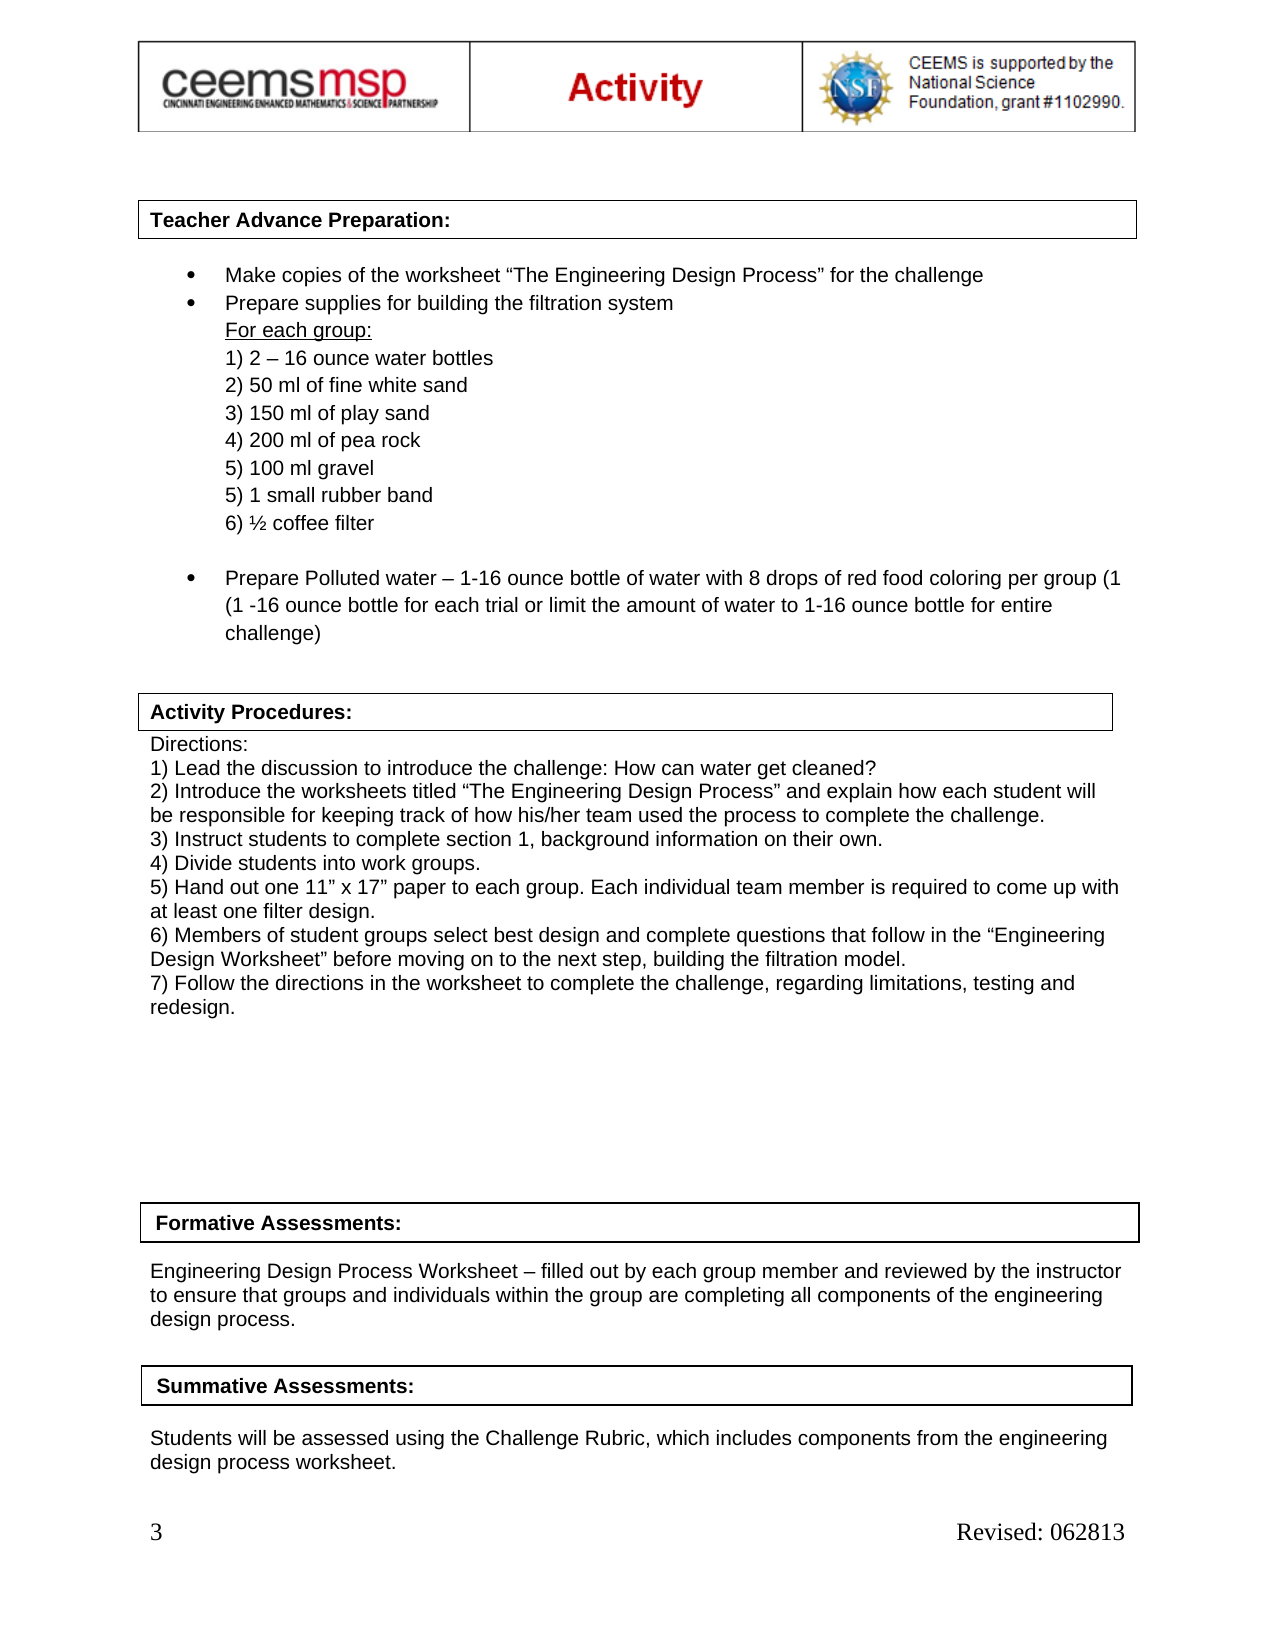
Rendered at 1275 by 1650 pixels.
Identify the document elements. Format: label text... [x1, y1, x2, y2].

list 5) 100 ml gravel [225, 455, 1125, 479]
text 5) Hand out one 11” x 17” paper to each group. Each individual team member is required to come up with at least one filter design. [150, 875, 1125, 923]
text 2) Introduce the worksheets titled “The Engineering Design Process” and explain how each student will be responsible for keeping track of how his/her team used the process to complete the challenge. [150, 779, 1125, 827]
picture [134, 38, 1138, 132]
list 1) 2 – 16 ounce water bottles [225, 345, 1125, 369]
list 3) 150 ml of play sand [225, 400, 1125, 424]
table_header Activity Procedures: [139, 694, 1112, 730]
list 6) ½ coffee filter [225, 510, 1125, 534]
text 1) Lead the discussion to introduce the challenge: How can water get cleaned? [150, 755, 1125, 779]
table_header Teacher Advance Preparation: [139, 201, 1136, 238]
text Directions: [150, 731, 1125, 755]
text Engineering Design Process Worksheet – filled out by each group member and reviewed by the instructor to ensure that groups and individuals within the group are completing all components of the engineering design process. [150, 1258, 1125, 1330]
list Make copies of the worksheet “The Engineering Design Process” for the challenge [187, 263, 1125, 287]
list 4) 200 ml of pea rock [225, 428, 1125, 452]
text 3) Instruct students to complete section 1, background information on their own. [150, 827, 1125, 851]
list Prepare supplies for building the filtration system [187, 290, 1125, 314]
list Prepare Polluted water – 1-16 ounce bottle of water with 8 drops of red food coloring per group (1 (1 -16 ounce bottle for each trial or limit the amount of water to 1-16 ounce bottle for entire challenge) [187, 565, 1125, 644]
list 2) 50 ml of fine white sand [225, 373, 1125, 397]
list 5) 1 small rubber band [225, 483, 1125, 507]
text 4) Divide students into work groups. [150, 851, 1125, 875]
text 7) Follow the directions in the worksheet to complete the challenge, regarding limitations, testing and redesign. [150, 971, 1125, 1019]
list For each group: [225, 318, 1125, 342]
text Students will be assessed using the Challenge Rubric, which includes components from the engineering design process worksheet. [150, 1426, 1125, 1474]
text 6) Members of student groups select best design and complete questions that follow in the “Engineering Design Worksheet” before moving on to the next step, building the filtration model. [150, 923, 1125, 971]
